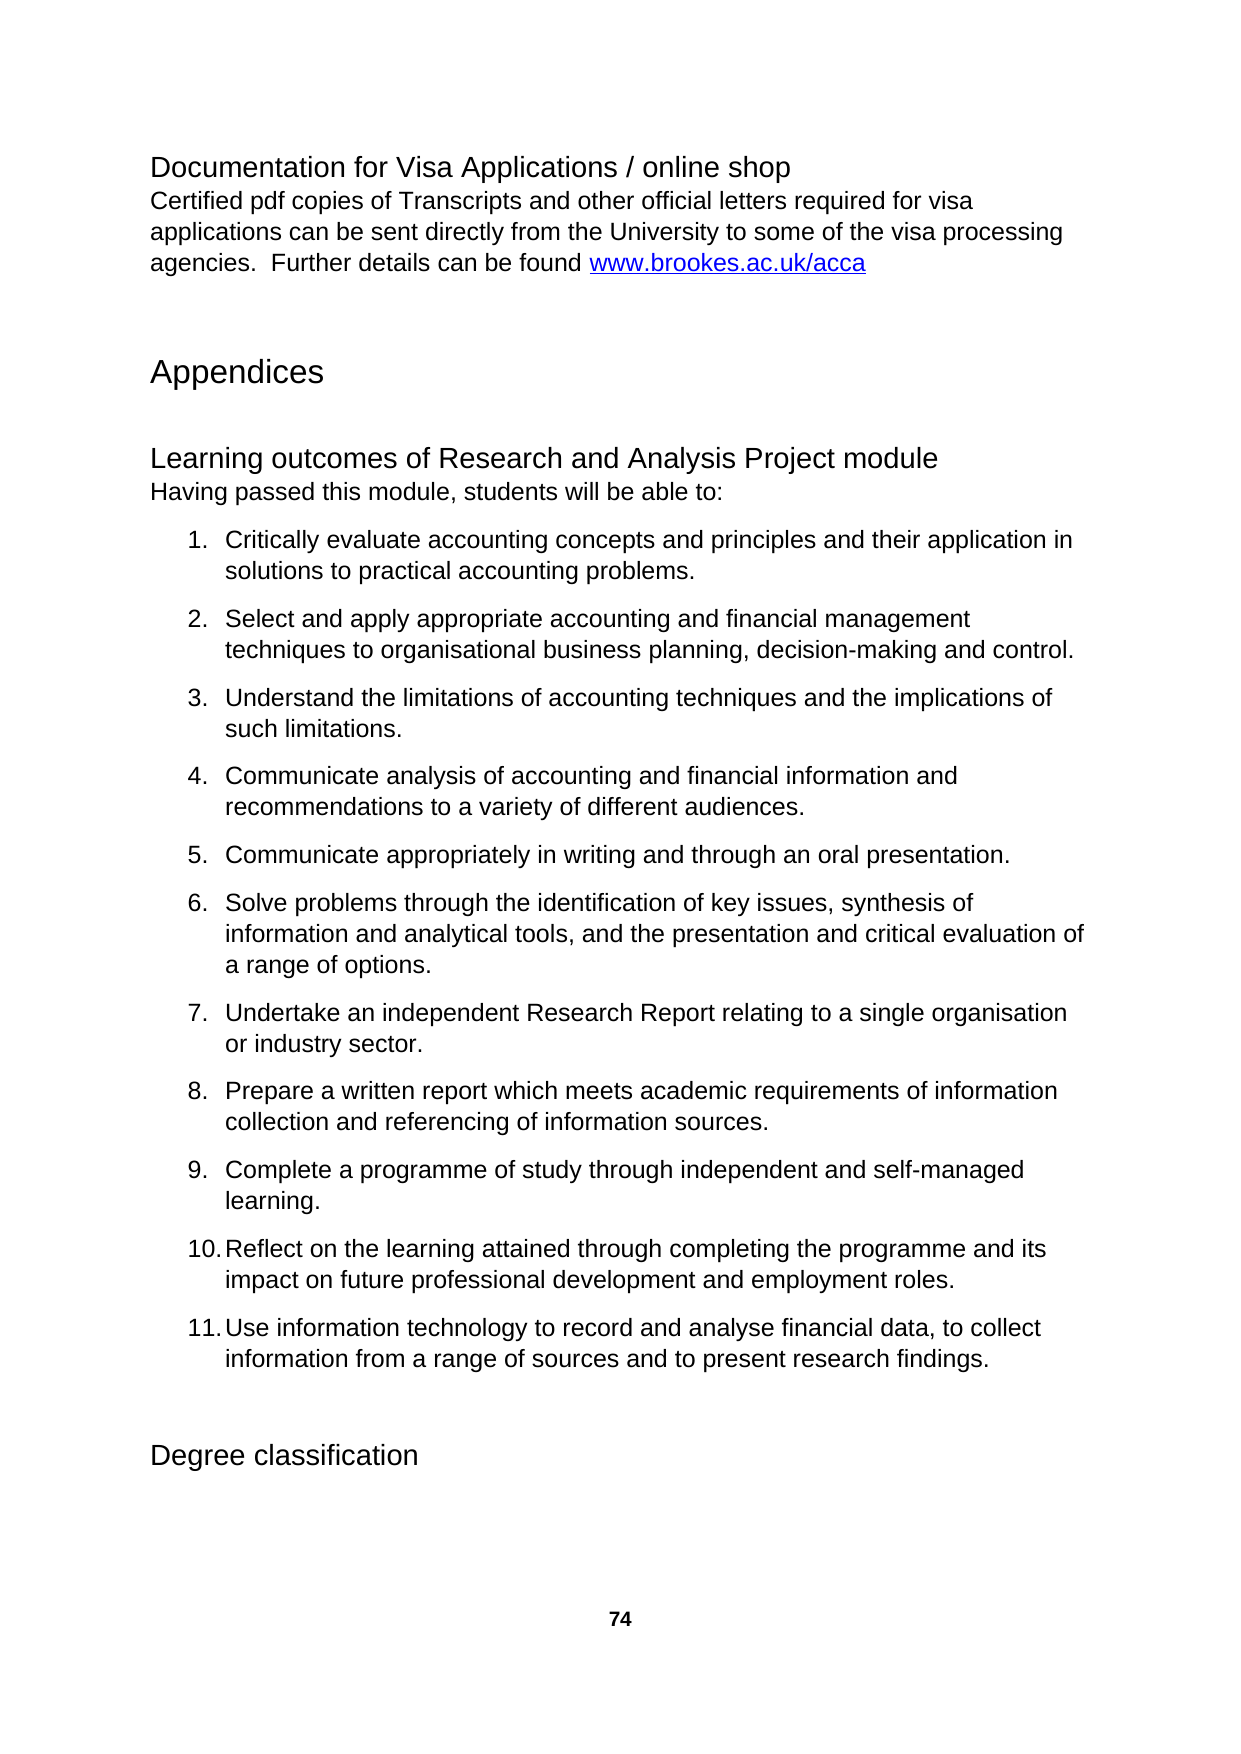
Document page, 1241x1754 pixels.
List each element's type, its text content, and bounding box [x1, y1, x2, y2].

list Select and apply appropriate accounting and financial management techniques to organisational business planning, decision-making and control. [187, 604, 1090, 663]
list Reflect on the learning attained through completing the programme and its impact on future professional development and employment roles. [187, 1234, 1090, 1293]
subtitle Learning outcomes of Research and Analysis Project module [150, 441, 1090, 475]
subtitle Degree classification [150, 1438, 1090, 1472]
list Solve problems through the identification of key issues, synthesis of information and analytical tools, and the presentation and critical evaluation of a range of options. [187, 888, 1090, 978]
list Communicate analysis of accounting and financial information and recommendations to a variety of different audiences. [187, 761, 1090, 821]
list Undertake an independent Research Report relating to a single organisation or industry sector. [187, 997, 1090, 1057]
text Having passed this module, students will be able to: [150, 477, 1090, 506]
list Understand the limitations of accounting techniques and the implications of such limitations. [187, 682, 1090, 742]
list Complete a programme of study through independent and self-managed learning. [187, 1155, 1090, 1215]
list Prepare a written report which meets academic requirements of information collection and referencing of information sources. [187, 1076, 1090, 1136]
text Appendices [150, 352, 1090, 390]
list Use information technology to record and analyse financial data, to collect information from a range of sources and to present research findings. [187, 1312, 1090, 1372]
list Critically evaluate accounting concepts and principles and their application in solutions to practical accounting problems. [187, 525, 1090, 585]
subtitle Documentation for Visa Applications / online shop [150, 150, 1090, 183]
text Certified pdf copies of Transcripts and other official letters required for visa applications can be sent directly from the University to some of the visa processing agencies. Further details can be found www.brookes.ac.uk/acca [150, 186, 1090, 277]
list Communicate appropriately in writing and through an oral presentation. [187, 840, 1090, 869]
